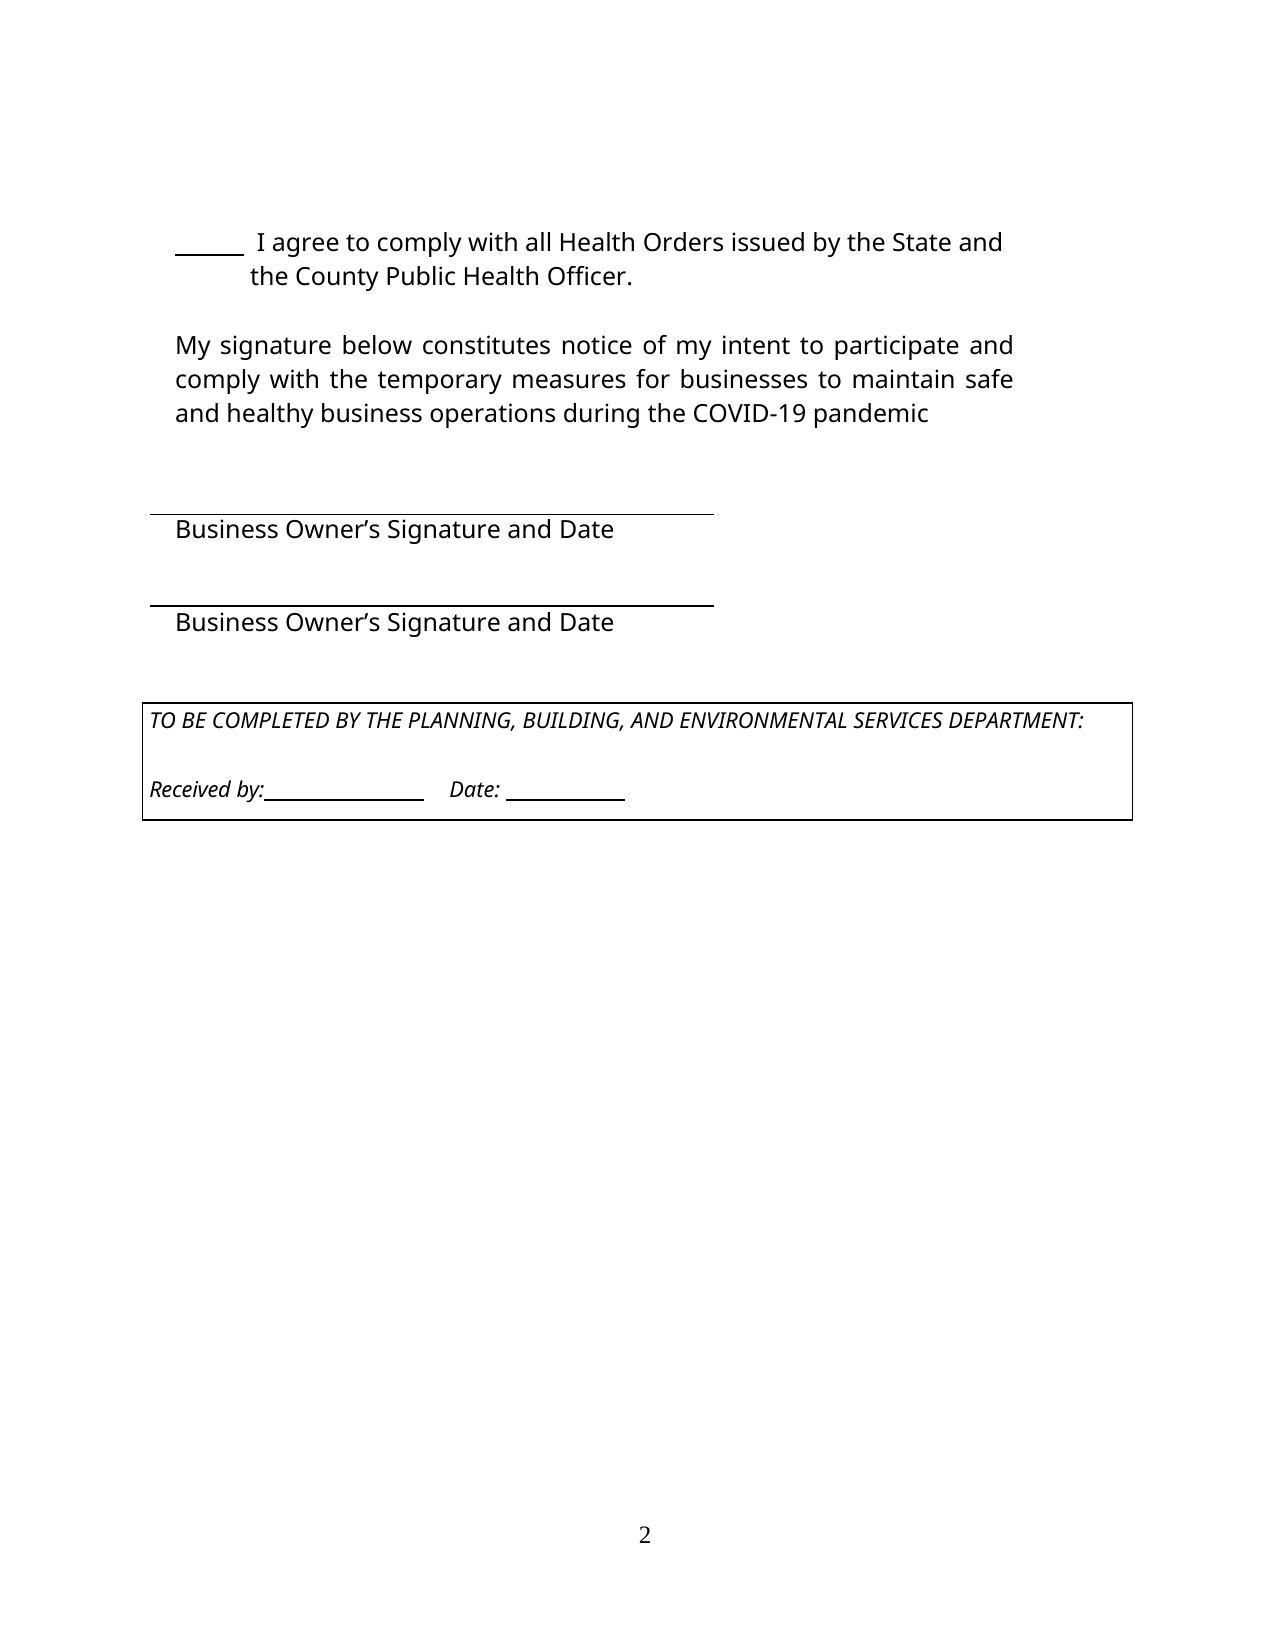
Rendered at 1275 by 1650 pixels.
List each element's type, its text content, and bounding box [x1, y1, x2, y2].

text Business Owner’s Signature and Date [175, 512, 1140, 545]
text I agree to comply with all Health Orders issued by the State and the County Public Health Officer. [175, 225, 1015, 293]
text Business Owner’s Signature and Date [175, 605, 1140, 637]
text My signature below constitutes notice of my intent to participate and comply with the temporary measures for businesses to maintain safe and healthy business operations during the COVID-19 pandemic [175, 327, 1015, 429]
